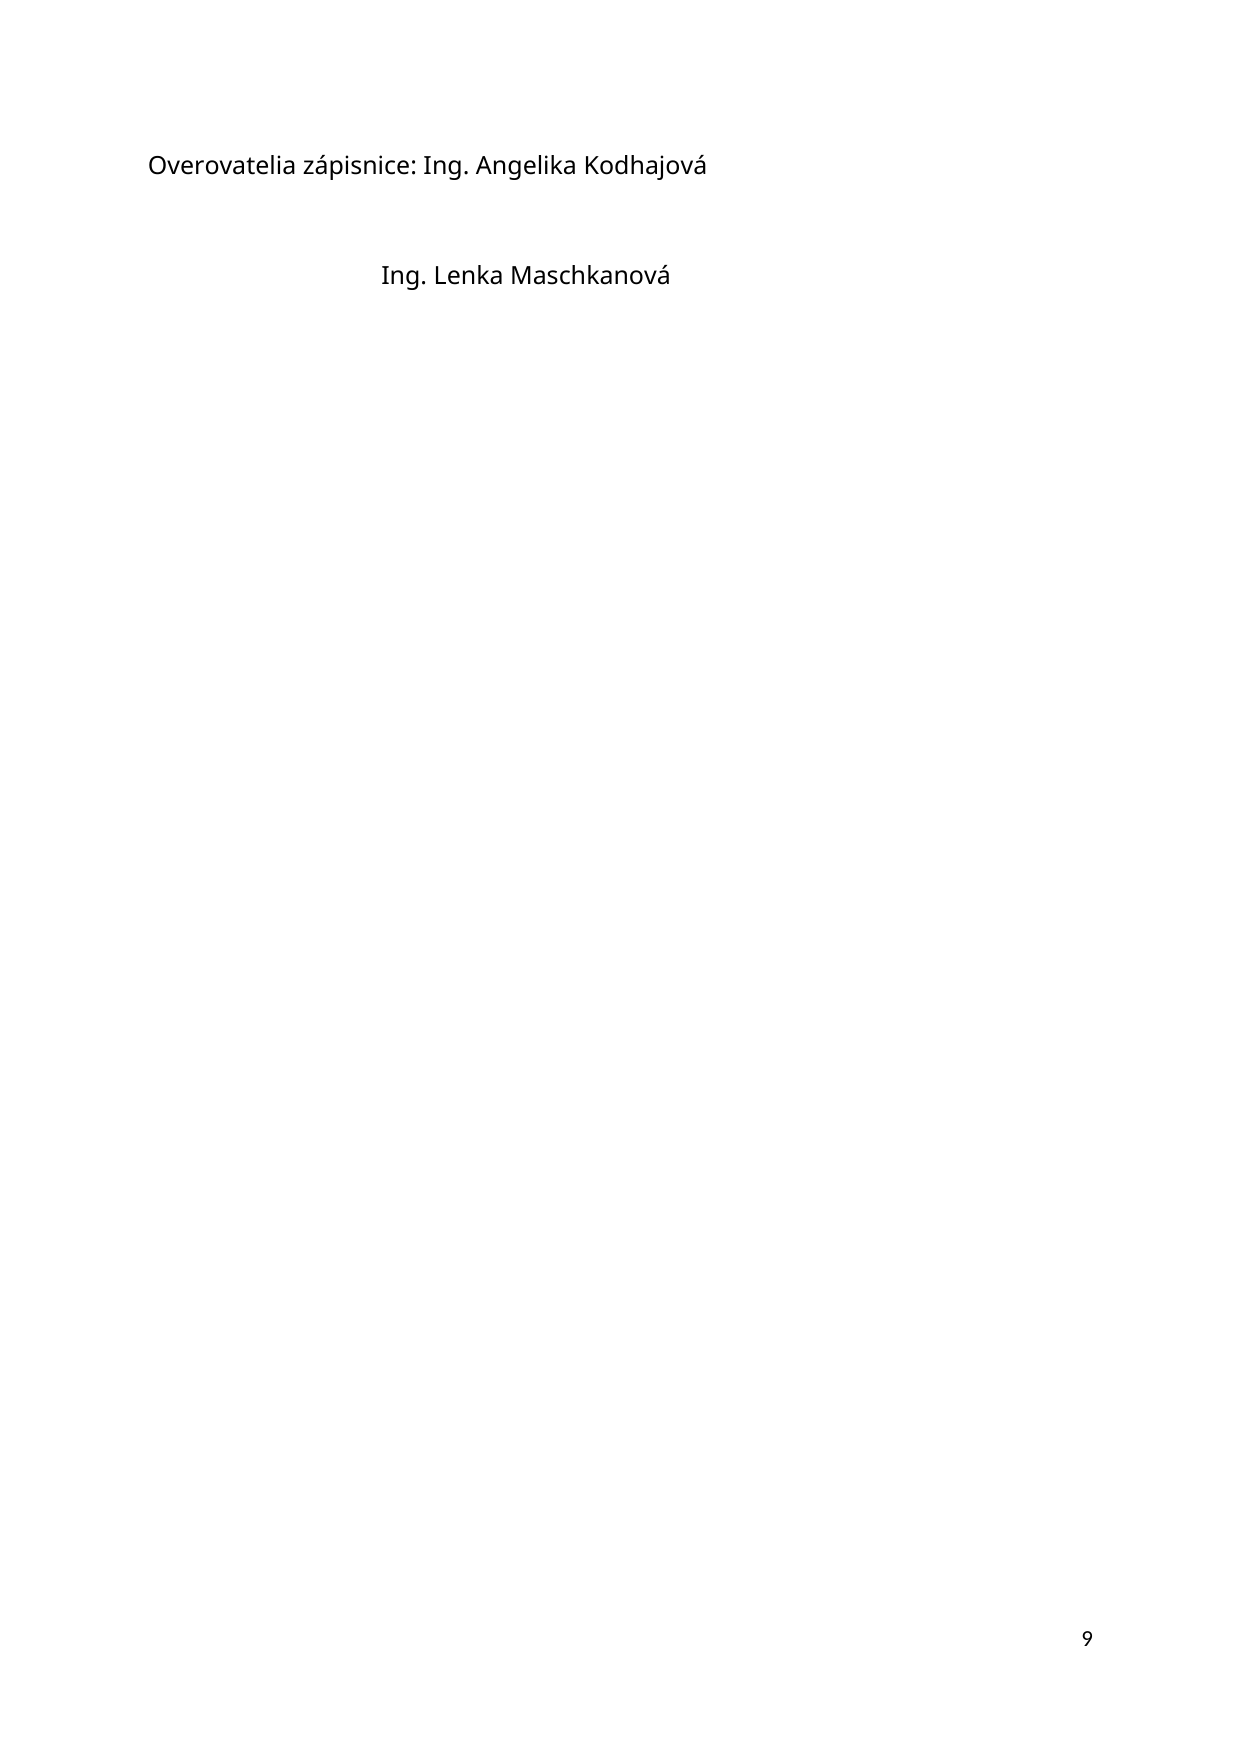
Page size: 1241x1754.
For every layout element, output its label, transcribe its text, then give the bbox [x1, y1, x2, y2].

text Ing. Lenka Maschkanová [148, 258, 1093, 292]
text Overovatelia zápisnice: Ing. Angelika Kodhajová [148, 148, 1093, 182]
